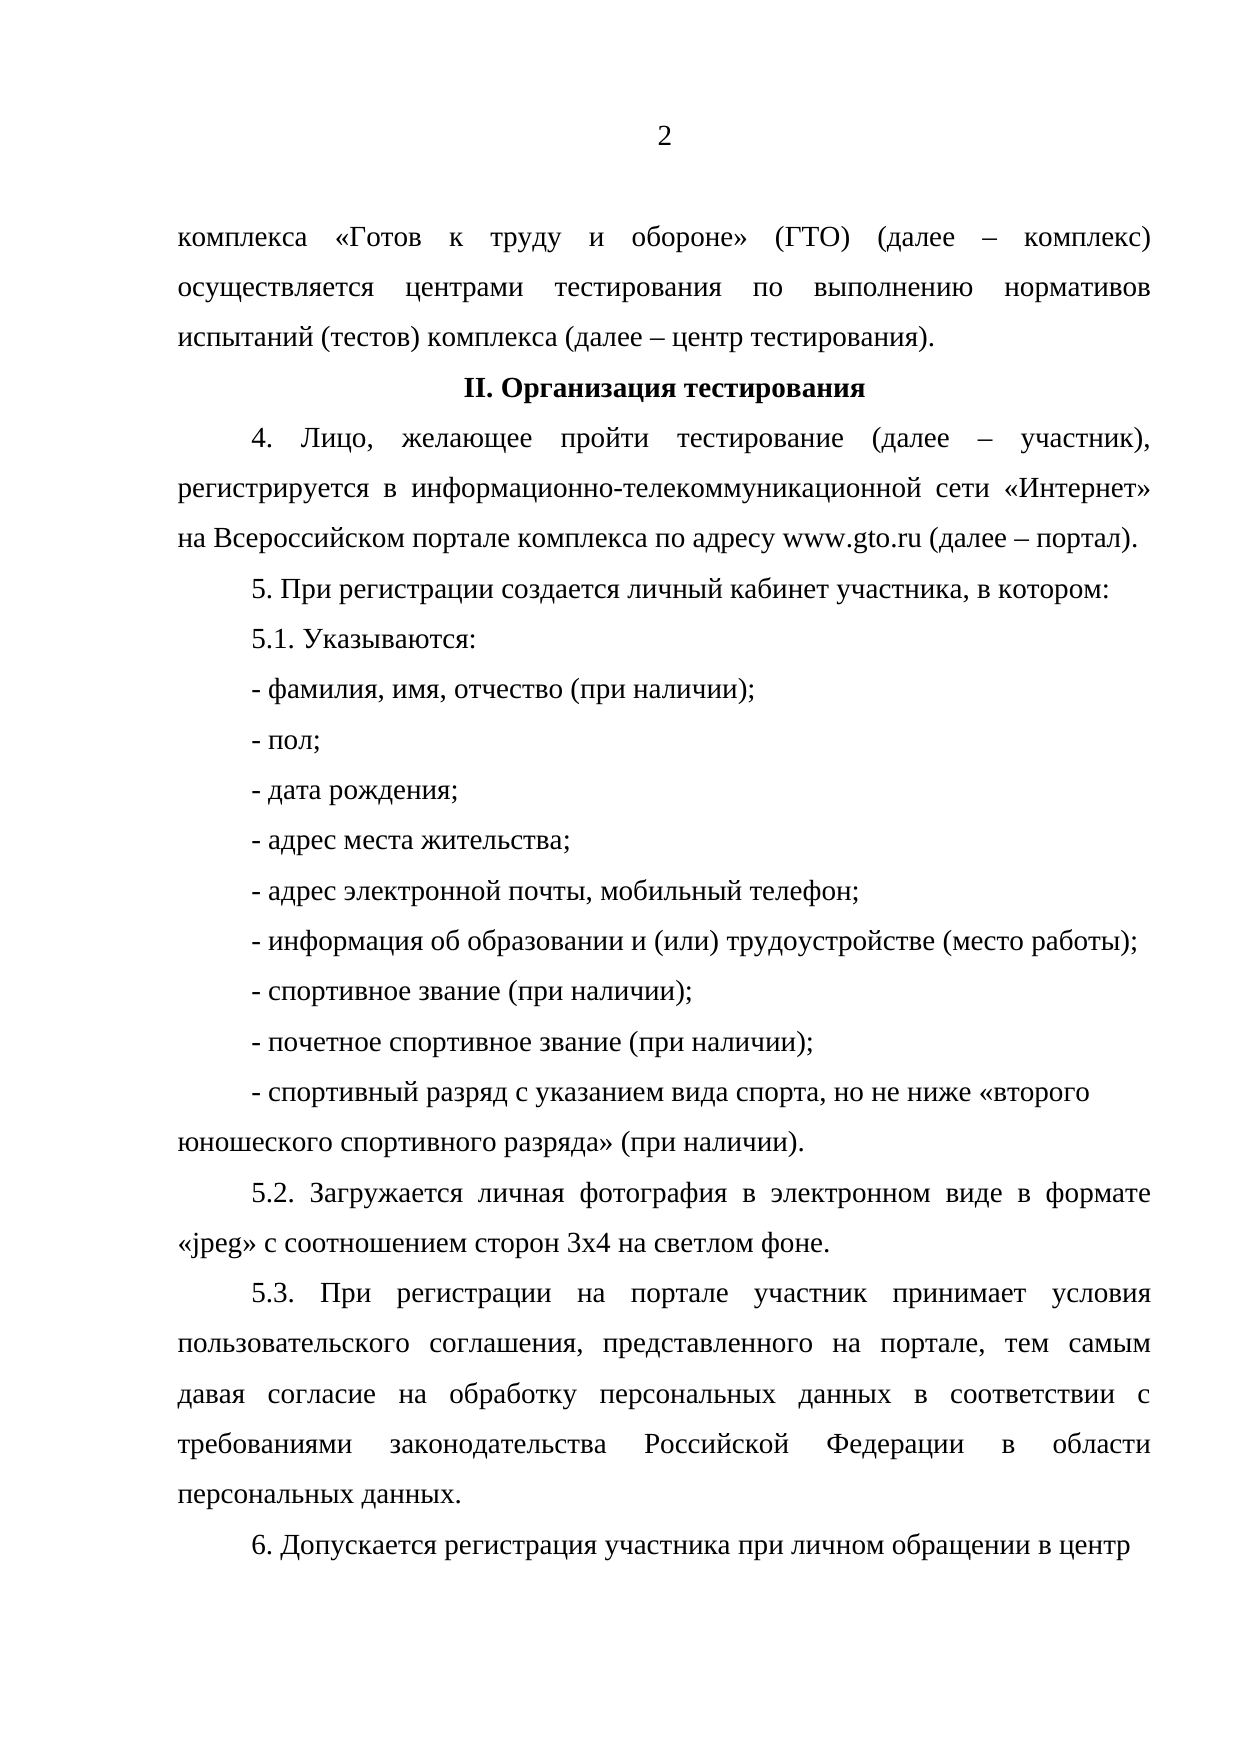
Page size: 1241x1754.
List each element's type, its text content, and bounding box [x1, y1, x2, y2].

text - дата рождения; [177, 772, 1152, 806]
text - пол; [177, 722, 1152, 755]
text 5.3. При регистрации на портале участник принимает условия пользовательского соглашения, представленного на портале, тем самым давая согласие на обработку персональных данных в соответствии с требованиями законодательства Российской Федерации в области персональных данных. [177, 1275, 1152, 1510]
text комплекса «Готов к труду и обороне» (ГТО) (далее – комплекс) осуществляется центрами тестирования по выполнению нормативов испытаний (тестов) комплекса (далее – центр тестирования). [177, 219, 1152, 353]
text 5.2. Загружается личная фотография в электронном виде в формате «jpeg» с соотношением сторон 3х4 на светлом фоне. [177, 1175, 1152, 1258]
text - спортивный разряд с указанием вида спорта, но не ниже «второго [177, 1074, 1152, 1108]
text - почетное спортивное звание (при наличии); [177, 1024, 1152, 1057]
text 5. При регистрации создается личный кабинет участника, в котором: [177, 571, 1152, 604]
text II. Организация тестирования [177, 370, 1152, 403]
text 6. Допускается регистрация участника при личном обращении в центр [177, 1527, 1152, 1560]
text 2 [177, 118, 1152, 152]
text - адрес электронной почты, мобильный телефон; [177, 873, 1152, 906]
text 5.1. Указываются: [177, 621, 1152, 655]
text - информация об образовании и (или) трудоустройстве (место работы); [177, 923, 1152, 957]
text - адрес места жительства; [177, 822, 1152, 856]
text - фамилия, имя, отчество (при наличии); [177, 672, 1152, 705]
text юношеского спортивного разряда» (при наличии). [177, 1124, 1152, 1158]
text 4. Лицо, желающее пройти тестирование (далее – участник), регистрируется в информационно-телекоммуникационной сети «Интернет» на Всероссийском портале комплекса по адресу www.gto.ru (далее – портал). [177, 420, 1152, 554]
text - спортивное звание (при наличии); [177, 973, 1152, 1007]
